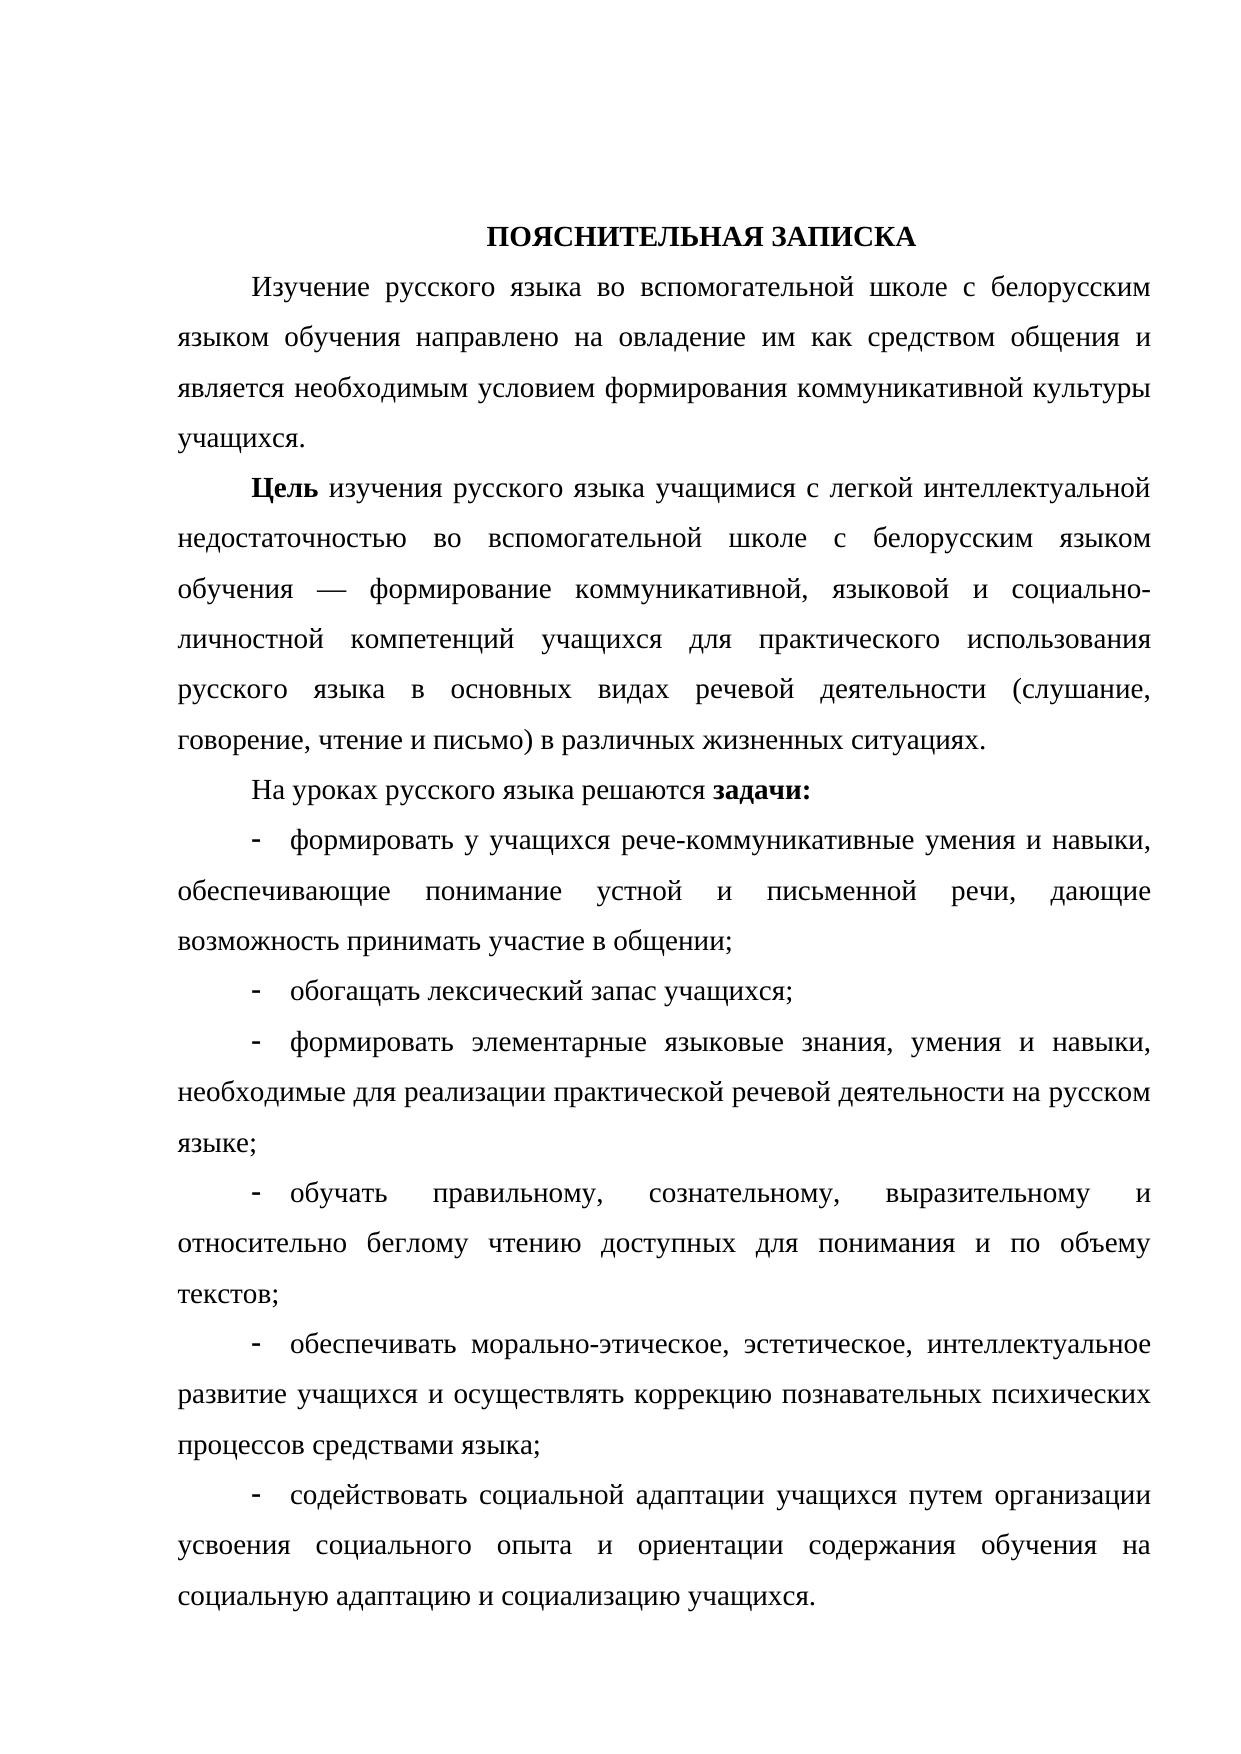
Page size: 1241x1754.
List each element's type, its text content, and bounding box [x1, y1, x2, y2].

list формировать у учащихся рече-коммуникативные умения и навыки, обеспечивающие понимание устной и письменной речи, дающие возможность принимать участие в общении; [177, 822, 1152, 957]
list обогащать лексический запас учащихся; [177, 973, 1152, 1007]
text На уроках русского языка решаются задачи: [177, 772, 1152, 806]
list обеспечивать морально-этическое, эстетическое, интеллектуальное развитие учащихся и осуществлять коррекцию познавательных психических процессов средствами языка; [177, 1326, 1152, 1460]
list формировать элементарные языковые знания, умения и навыки, необходимые для реализации практической речевой деятельности на русском языке; [177, 1024, 1152, 1158]
text Изучение русского языка во вспомогательной школе с белорусским языком обучения направлено на овладение им как средством общения и является необходимым условием формирования коммуникативной культуры учащихся. [177, 269, 1152, 453]
text Цель изучения русского языка учащимися с легкой интеллектуальной недостаточностью во вспомогательной школе с белорусским языком обучения — формирование коммуникативной, языковой и социально-личностной компетенций учащихся для практического использования русского языка в основных видах речевой деятельности (слушание, говорение, чтение и письмо) в различных жизненных ситуациях. [177, 470, 1152, 755]
list содействовать социальной адаптации учащихся путем организации усвоения социального опыта и ориентации содержания обучения на социальную адаптацию и социализацию учащихся. [177, 1477, 1152, 1611]
list обучать правильному, сознательному, выразительному и относительно беглому чтению доступных для понимания и по объему текстов; [177, 1175, 1152, 1309]
text ПОЯСНИТЕЛЬНАЯ ЗАПИСКА [177, 219, 1152, 252]
